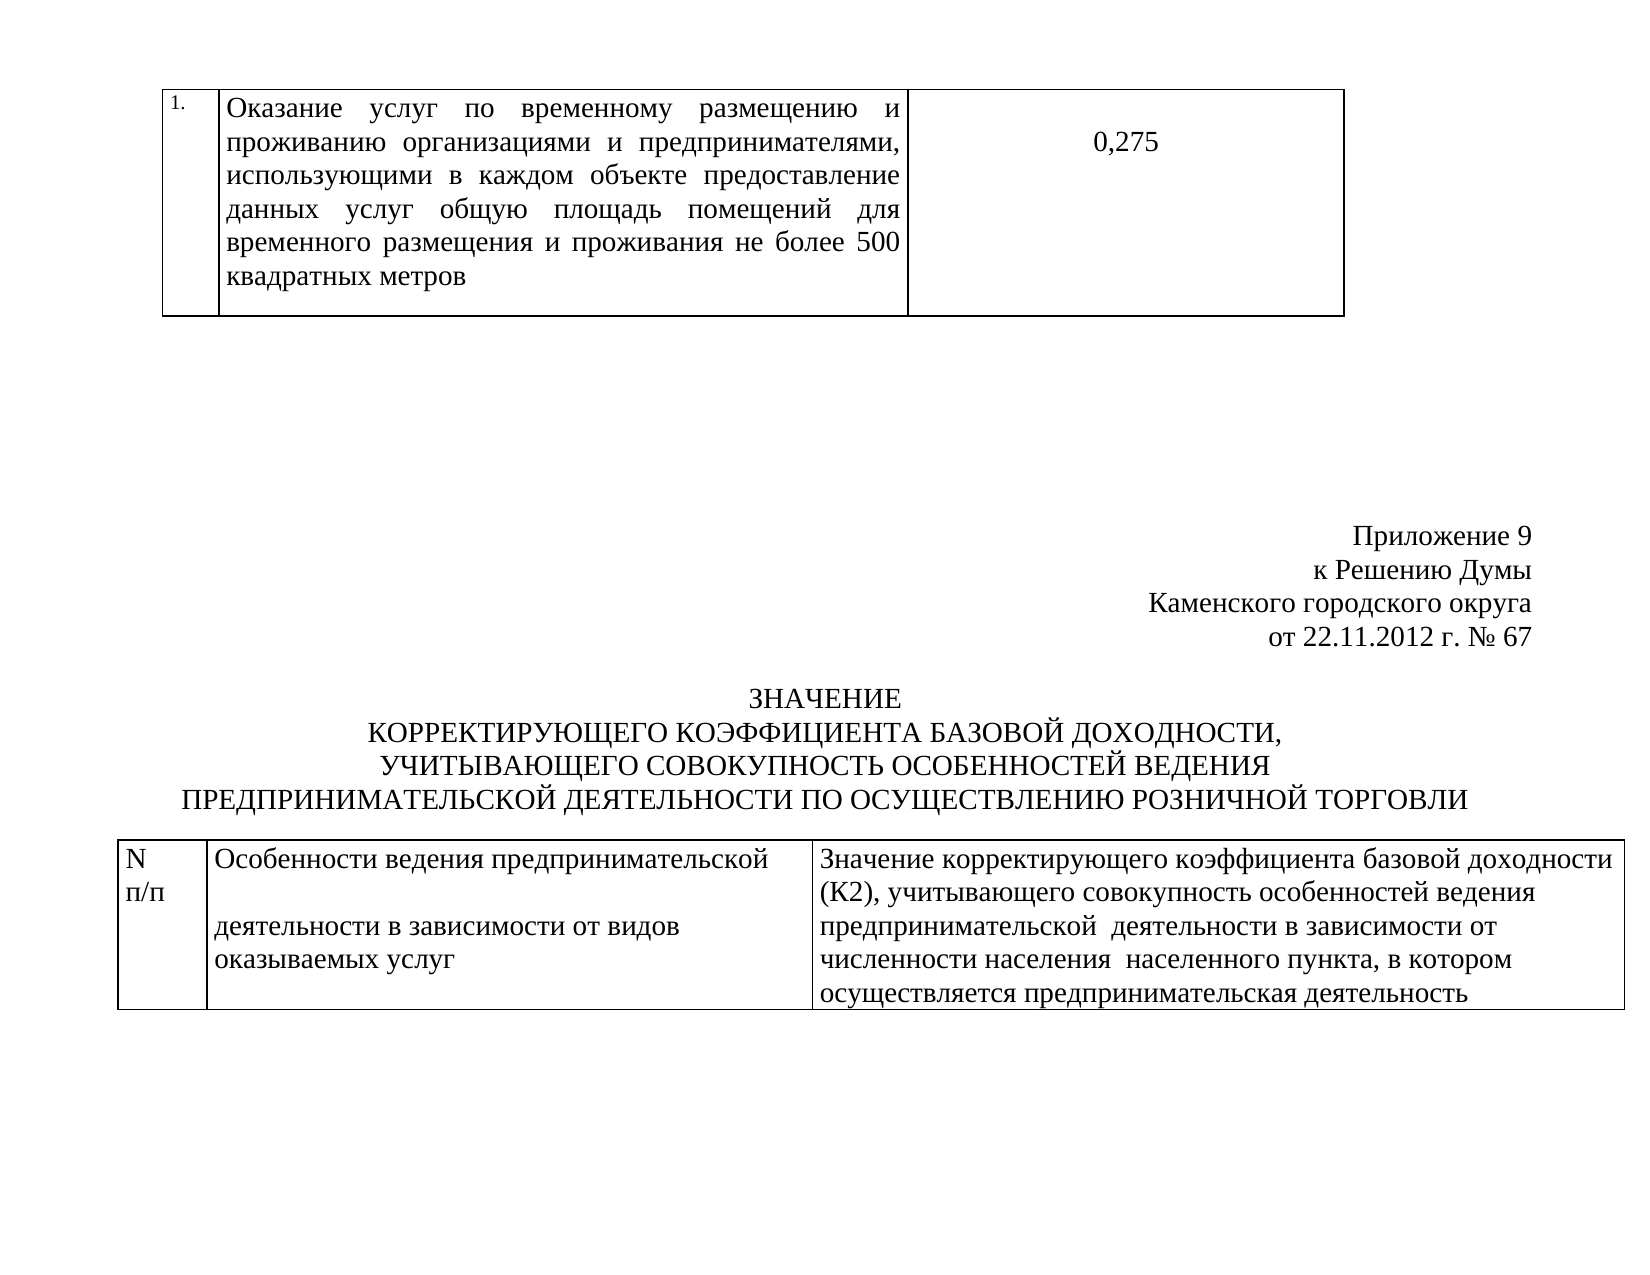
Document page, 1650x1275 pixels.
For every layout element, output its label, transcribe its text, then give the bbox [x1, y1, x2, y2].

table_cell 0,275 [909, 90, 1343, 315]
text Приложение 9 [118, 518, 1532, 552]
text к Решению Думы [118, 552, 1532, 585]
title УЧИТЫВАЮЩЕГО СОВОКУПНОСТЬ ОСОБЕННОСТЕЙ ВЕДЕНИЯ [118, 748, 1532, 782]
title КОРРЕКТИРУЮЩЕГО КОЭФФИЦИЕНТА БАЗОВОЙ ДОХОДНОСТИ, [118, 715, 1532, 748]
text Каменского городского округа [118, 585, 1532, 619]
table_cell 1. [163, 90, 218, 315]
title ЗНАЧЕНИЕ [118, 681, 1532, 715]
table_header N п/п [119, 841, 206, 1008]
text от 22.11.2012 г. № 67 [118, 619, 1532, 652]
title ПРЕДПРИНИМАТЕЛЬСКОЙ ДЕЯТЕЛЬНОСТИ ПО ОСУЩЕСТВЛЕНИЮ РОЗНИЧНОЙ ТОРГОВЛИ [118, 782, 1532, 815]
table_header Значение корректирующего коэффициента базовой доходности (К2), учитывающего совокупность особенностей ведения предпринимательской деятельности в зависимости от численности населения населенного пункта, в котором осуществляется предпринимательская деятельность [813, 841, 1624, 1008]
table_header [208, 841, 812, 1008]
table_cell Оказание услуг по временному размещению и проживанию организациями и предпринимателями, использующими в каждом объекте предоставление данных услуг общую площадь помещений для временного размещения и проживания не более 500 квадратных метров [220, 90, 907, 315]
